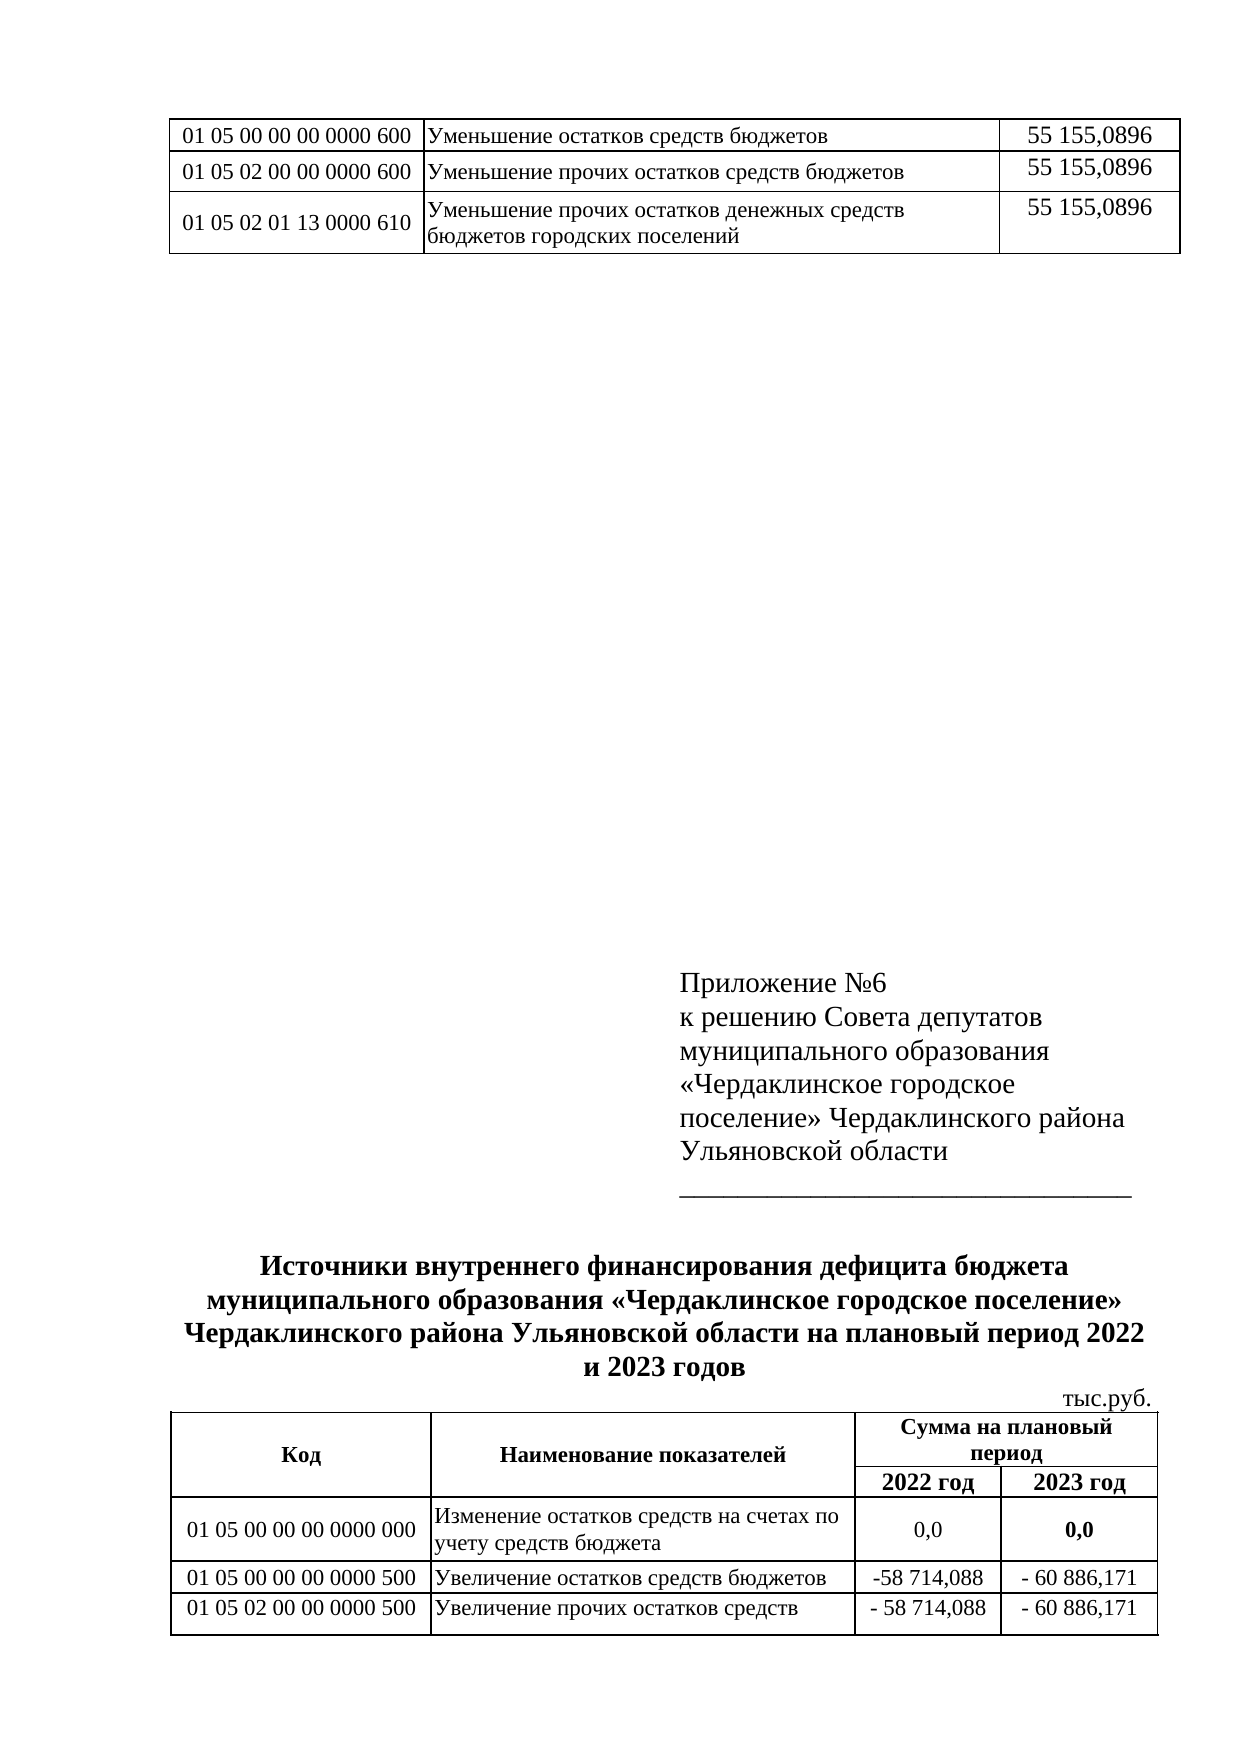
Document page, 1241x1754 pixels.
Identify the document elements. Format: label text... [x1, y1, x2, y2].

table_cell -58 714,088 [856, 1562, 1000, 1592]
table_cell - 60 886,171 [1002, 1594, 1157, 1634]
table_cell 55 155,0896 [1000, 120, 1179, 150]
table_cell Уменьшение прочих остатков средств бюджетов [425, 152, 999, 191]
table_cell Изменение остатков средств на счетах по учету средств бюджета [432, 1498, 854, 1560]
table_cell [172, 1594, 430, 1634]
table_cell 01 05 02 00 00 0000 600 [170, 152, 423, 191]
table_cell 01 05 00 00 00 0000 600 [170, 120, 423, 150]
table_cell 01 05 00 00 00 0000 000 [172, 1498, 430, 1560]
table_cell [432, 1594, 854, 1634]
table_header Сумма на плановый период [856, 1413, 1157, 1466]
table_header Приложение №6 к решению Совета депутатов муниципального образования «Чердаклинское городское поселение» Чердаклинского района Ульяновской области _______________________________ [668, 966, 1152, 1200]
table_cell Увеличение остатков средств бюджетов [432, 1562, 854, 1592]
table_cell 2022 год [856, 1467, 1000, 1496]
table_cell - 58 714,088 [856, 1594, 1000, 1634]
text Источники внутреннего финансирования дефицита бюджета муниципального образования «Чердаклинское городское поселение» Чердаклинского района Ульяновской области на плановый период 2022 и 2023 годов [177, 1248, 1152, 1383]
table_cell 01 05 02 01 13 0000 610 [170, 192, 423, 252]
text тыс.руб. [177, 1383, 1152, 1411]
table_cell Уменьшение прочих остатков денежных средств бюджетов городских поселений [425, 192, 999, 252]
table_cell 2023 год [1002, 1467, 1157, 1496]
table_cell 0,0 [1002, 1498, 1157, 1560]
table_cell - 60 886,171 [1002, 1562, 1157, 1592]
table_cell 55 155,0896 [1000, 152, 1179, 191]
table_cell 0,0 [856, 1498, 1000, 1560]
table_cell 55 155,0896 [1000, 192, 1179, 252]
table_cell Уменьшение остатков средств бюджетов [425, 120, 999, 150]
table_header Код [172, 1413, 430, 1496]
table_cell 01 05 00 00 00 0000 500 [172, 1562, 430, 1592]
table_header Наименование показателей [432, 1413, 854, 1496]
